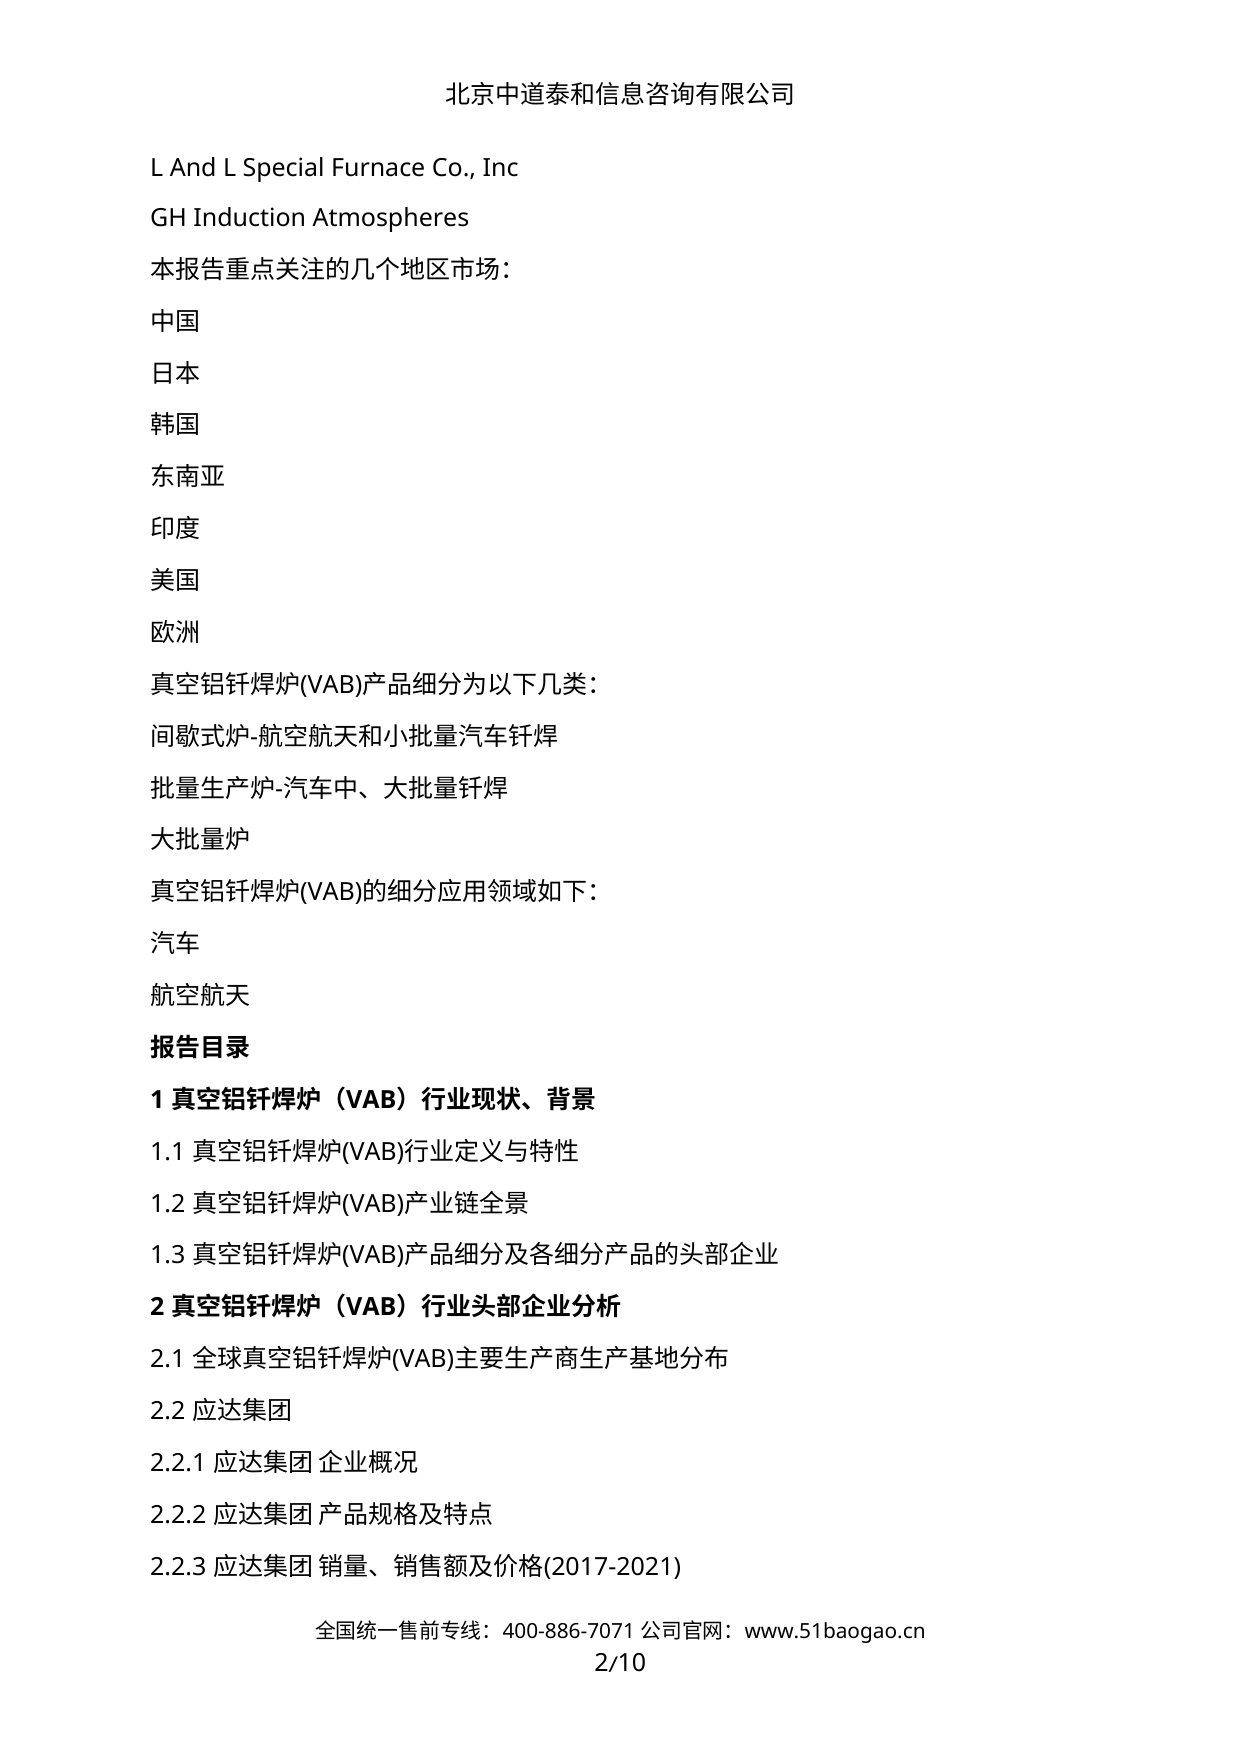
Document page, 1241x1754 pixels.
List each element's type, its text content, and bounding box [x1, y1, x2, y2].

text 批量生产炉-汽车中、大批量钎焊 [150, 768, 1090, 804]
text 韩国 [150, 405, 1090, 441]
text 航空航天 [150, 976, 1090, 1012]
text 汽车 [150, 924, 1090, 960]
text 2.2.1 应达集团 企业概况 [150, 1442, 1090, 1479]
text 2.2.2 应达集团 产品规格及特点 [150, 1494, 1090, 1531]
text GH Induction Atmospheres [150, 200, 1090, 234]
text 2.2.3 应达集团 销量、销售额及价格(2017-2021) [150, 1546, 1090, 1582]
text 印度 [150, 509, 1090, 545]
text 间歇式炉-航空航天和小批量汽车钎焊 [150, 716, 1090, 752]
text 真空铝钎焊炉(VAB)产品细分为以下几类： [150, 664, 1090, 701]
text 中国 [150, 301, 1090, 337]
text 真空铝钎焊炉(VAB)的细分应用领域如下： [150, 872, 1090, 908]
text 1.3 真空铝钎焊炉(VAB)产品细分及各细分产品的头部企业 [150, 1235, 1090, 1271]
text 1 真空铝钎焊炉（VAB）行业现状、背景 [150, 1079, 1090, 1116]
text 本报告重点关注的几个地区市场： [150, 249, 1090, 286]
text 2.2 应达集团 [150, 1391, 1090, 1427]
text 东南亚 [150, 457, 1090, 493]
text 大批量炉 [150, 820, 1090, 856]
text 美国 [150, 561, 1090, 597]
text L And L Special Furnace Co., Inc [150, 150, 1090, 184]
text 2 真空铝钎焊炉（VAB）行业头部企业分析 [150, 1287, 1090, 1323]
text 欧洲 [150, 612, 1090, 649]
text 报告目录 [150, 1027, 1090, 1064]
text 日本 [150, 353, 1090, 389]
text 1.2 真空铝钎焊炉(VAB)产业链全景 [150, 1183, 1090, 1219]
text 1.1 真空铝钎焊炉(VAB)行业定义与特性 [150, 1131, 1090, 1167]
text 2.1 全球真空铝钎焊炉(VAB)主要生产商生产基地分布 [150, 1339, 1090, 1375]
